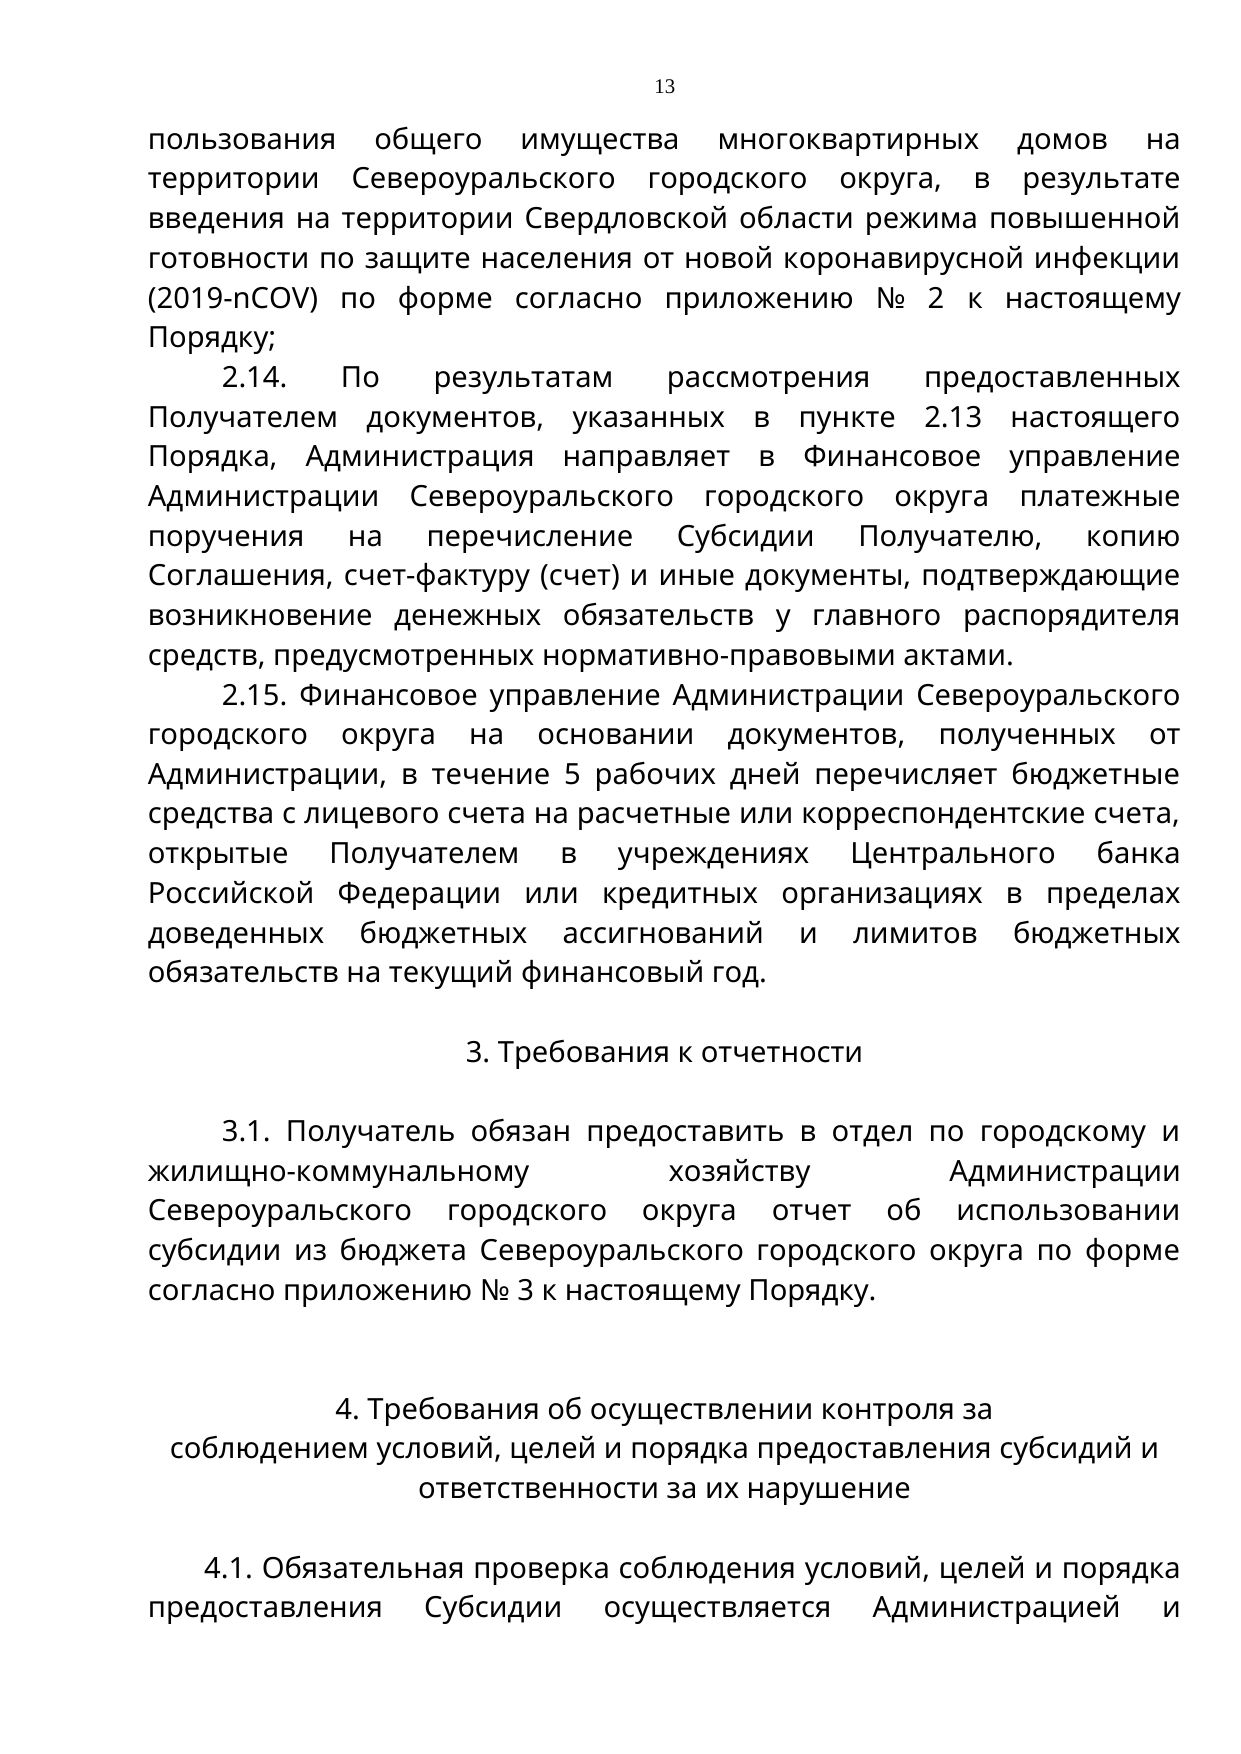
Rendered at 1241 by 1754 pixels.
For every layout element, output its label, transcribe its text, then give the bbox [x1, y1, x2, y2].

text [148, 1547, 1181, 1626]
text 4. Требования об осуществлении контроля за [148, 1388, 1181, 1428]
text 3.1. Получатель обязан предоставить в отдел по городскому и жилищно-коммунальному хозяйству Администрации Североуральского городского округа отчет об использовании субсидии из бюджета Североуральского городского округа по форме согласно приложению № 3 к настоящему Порядку. [148, 1110, 1181, 1309]
text 2.14. По результатам рассмотрения предоставленных Получателем документов, указанных в пункте 2.13 настоящего Порядка, Администрация направляет в Финансовое управление Администрации Североуральского городского округа платежные поручения на перечисление Субсидии Получателю, копию Соглашения, счет-фактуру (счет) и иные документы, подтверждающие возникновение денежных обязательств у главного распорядителя средств, предусмотренных нормативно-правовыми актами. [148, 356, 1181, 674]
text 2.15. Финансовое управление Администрации Североуральского городского округа на основании документов, полученных от Администрации, в течение 5 рабочих дней перечисляет бюджетные средства с лицевого счета на расчетные или корреспондентские счета, открытые Получателем в учреждениях Центрального банка Российской Федерации или кредитных организациях в пределах доведенных бюджетных ассигнований и лимитов бюджетных обязательств на текущий финансовый год. [148, 674, 1181, 991]
text 3. Требования к отчетности [148, 1031, 1181, 1071]
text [148, 118, 1181, 356]
text соблюдением условий, целей и порядка предоставления субсидий и ответственности за их нарушение [148, 1428, 1181, 1507]
